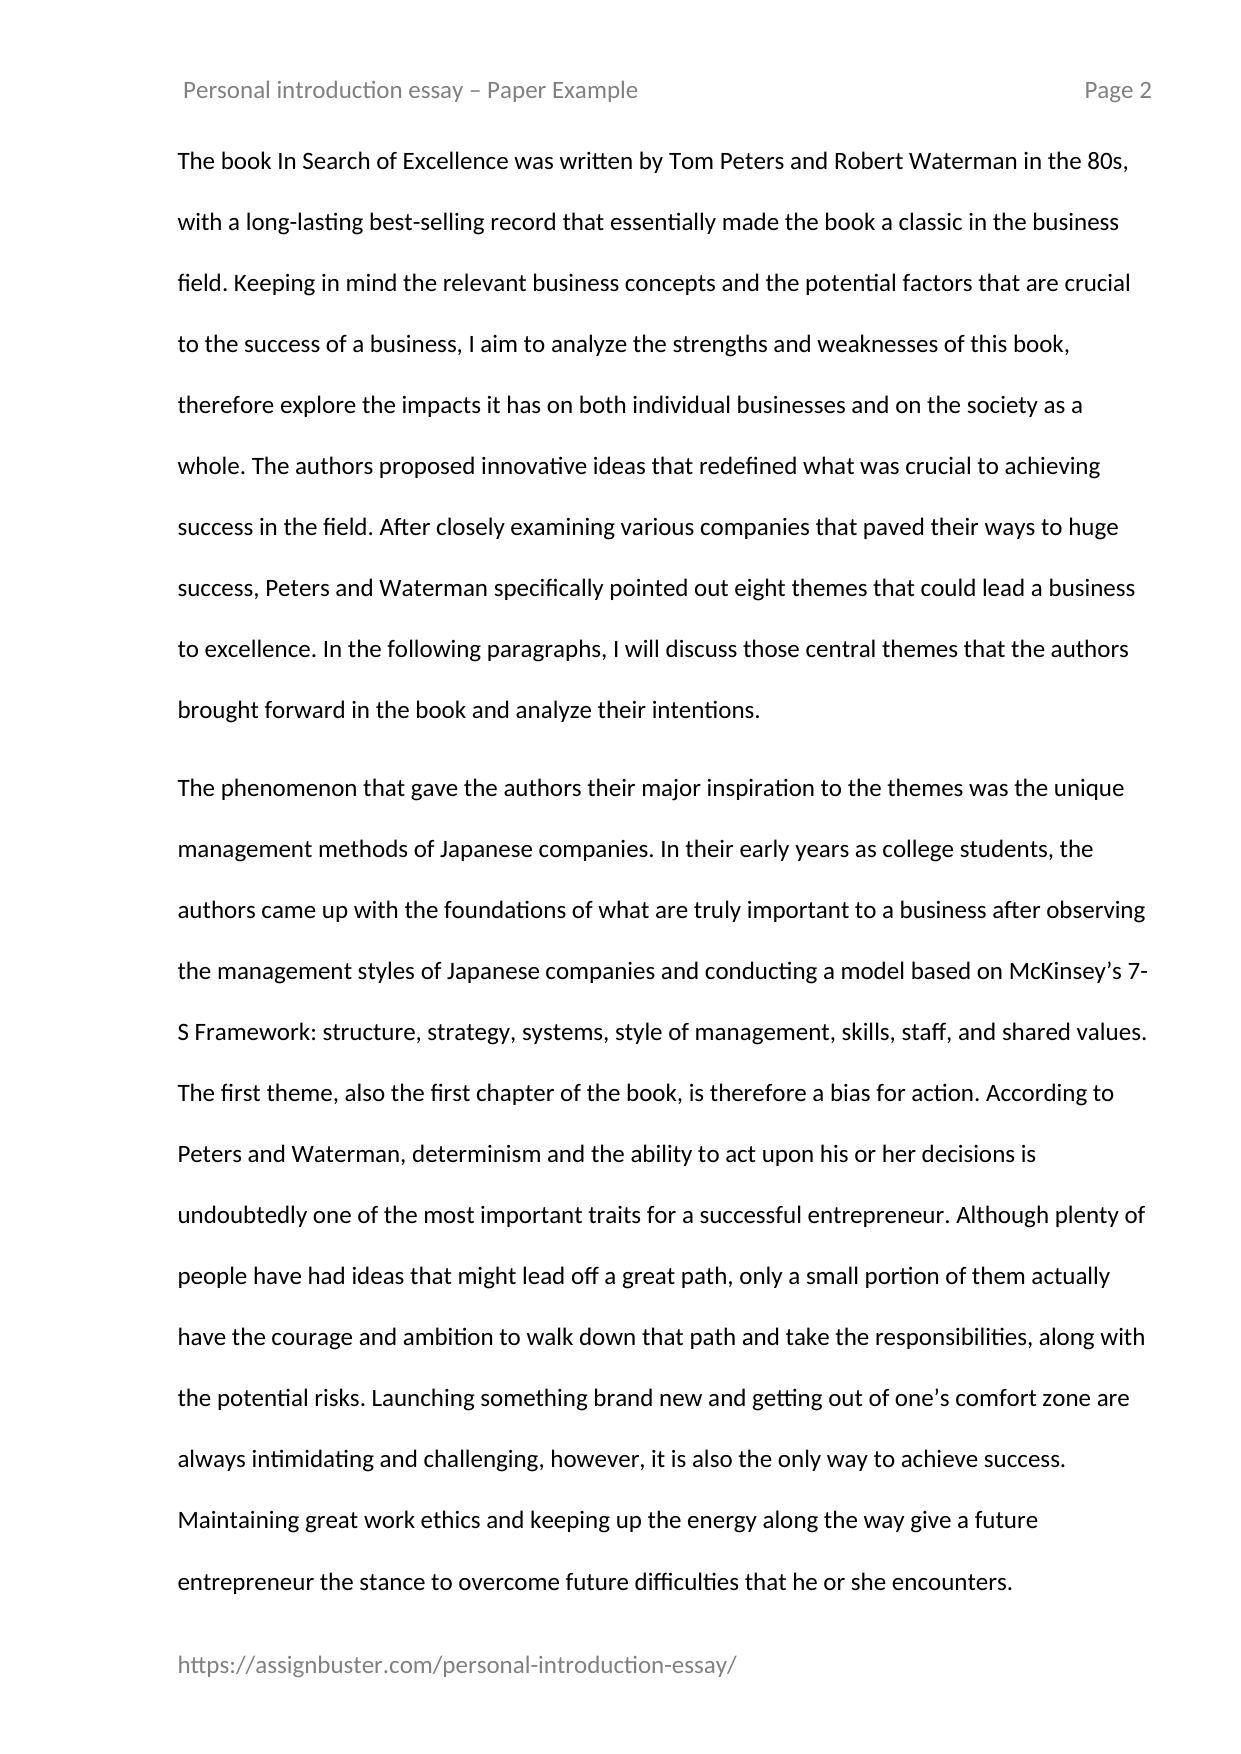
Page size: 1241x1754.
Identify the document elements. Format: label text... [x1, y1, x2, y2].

text The phenomenon that gave the authors their major inspiration to the themes was the unique management methods of Japanese companies. In their early years as college students, the authors came up with the foundations of what are truly important to a business after observing the management styles of Japanese companies and conducting a model based on McKinsey’s 7-S Framework: structure, strategy, systems, style of management, skills, staff, and shared values. The first theme, also the first chapter of the book, is therefore a bias for action. According to Peters and Waterman, determinism and the ability to act upon his or her decisions is undoubtedly one of the most important traits for a successful entrepreneur. Although plenty of people have had ideas that might lead off a great path, only a small portion of them actually have the courage and ambition to walk down that path and take the responsibilities, along with the potential risks. Launching something brand new and getting out of one’s comfort zone are always intimidating and challenging, however, it is also the only way to achieve success. Maintaining great work ethics and keeping up the energy along the way give a future entrepreneur the stance to overcome future difficulties that he or she encounters. [177, 772, 1152, 1596]
text The book In Search of Excellence was written by Tom Peters and Robert Waterman in the 80s, with a long-lasting best-selling record that essentially made the book a classic in the business field. Keeping in mind the relevant business concepts and the potential factors that are crucial to the success of a business, I aim to analyze the strengths and weaknesses of this book, therefore explore the impacts it has on both individual businesses and on the society as a whole. The authors proposed innovative ideas that redefined what was crucial to achieving success in the field. After closely examining various companies that paved their ways to huge success, Peters and Waterman specifically pointed out eight themes that could lead a business to excellence. In the following paragraphs, I will discuss those central themes that the authors brought forward in the book and analyze their intentions. [177, 145, 1152, 725]
